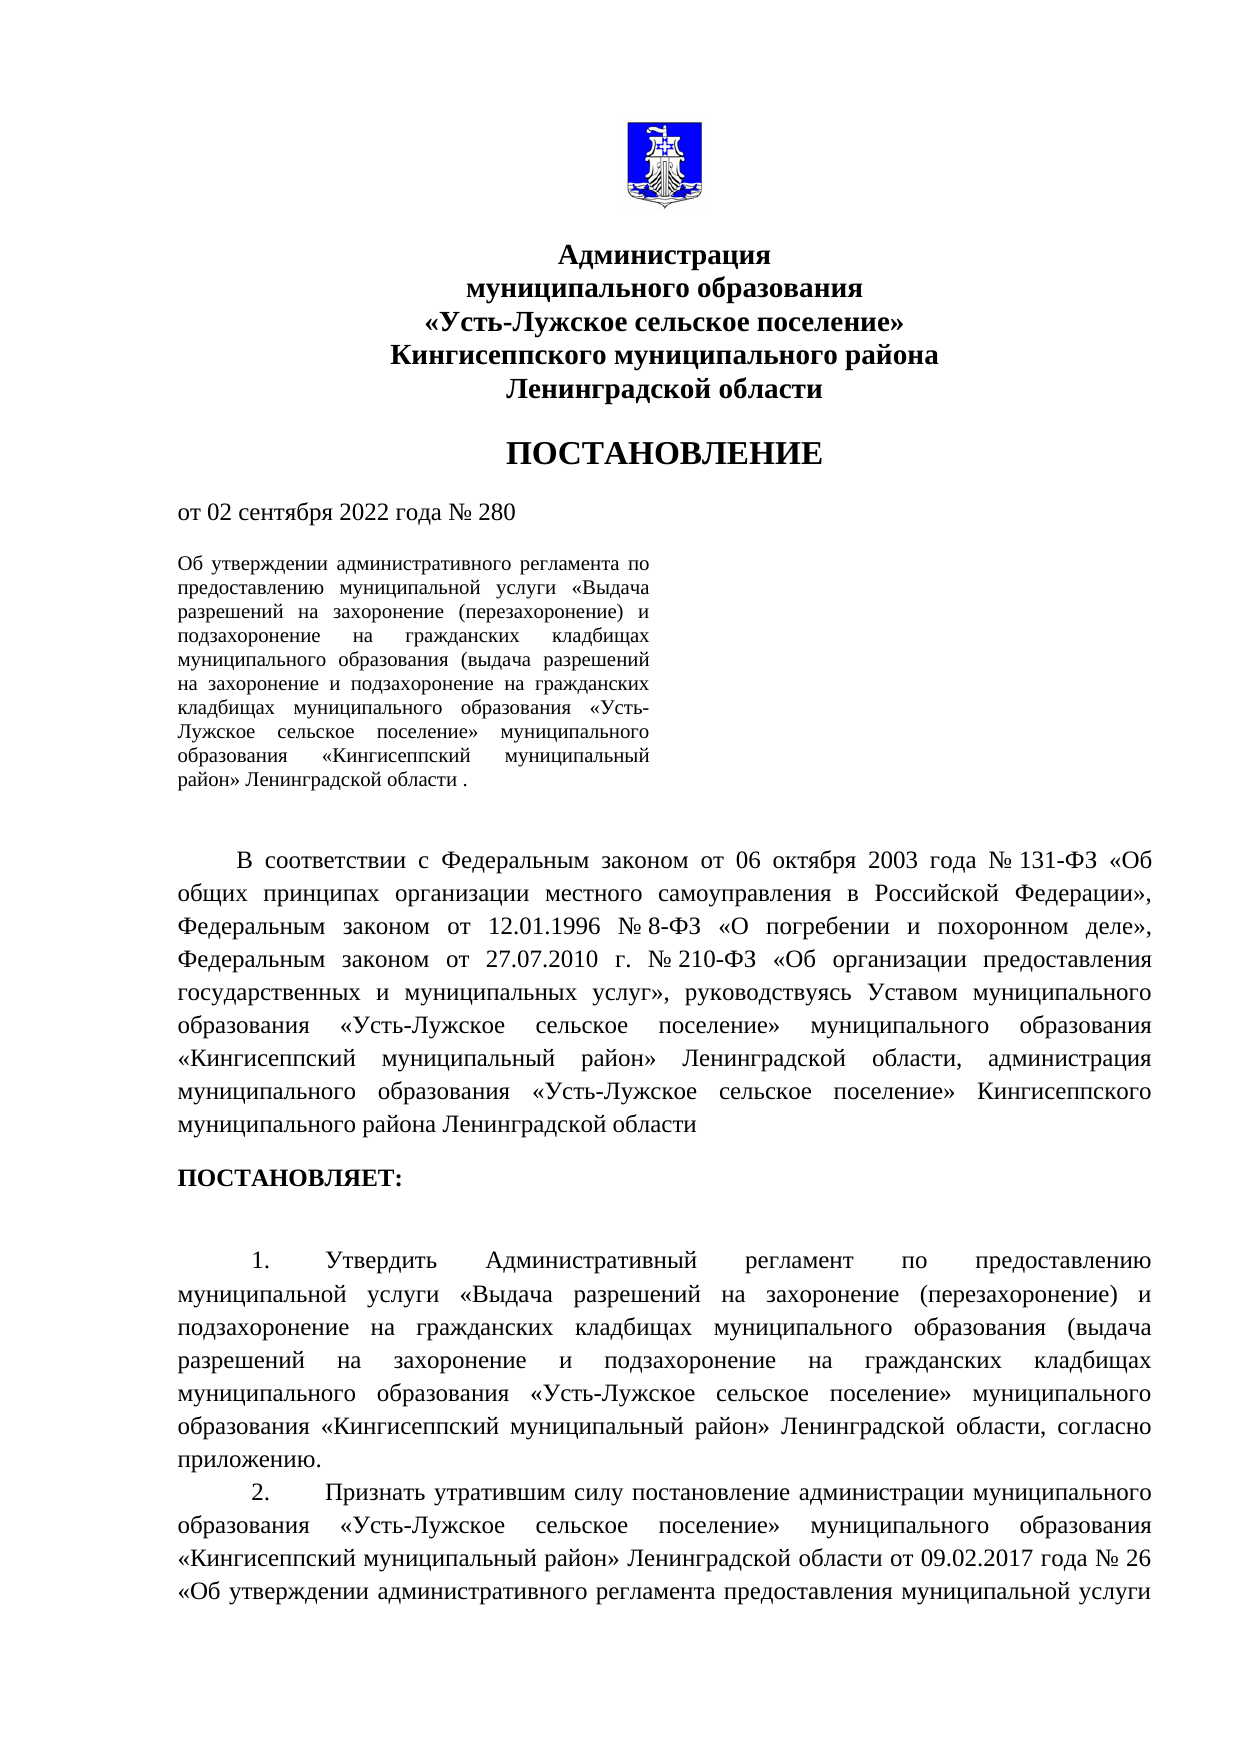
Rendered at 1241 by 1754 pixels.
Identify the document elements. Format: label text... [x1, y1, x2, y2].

text ПОСТАНОВЛЯЕТ: [177, 1163, 1152, 1192]
list Утвердить Административный регламент по предоставлению муниципальной услуги «Выдача разрешений на захоронение (перезахоронение) и подзахоронение на гражданских кладбищах муниципального образования (выдача разрешений на захоронение и подзахоронение на гражданских кладбищах муниципального образования «Усть-Лужское сельское поселение» муниципального образования «Кингисеппский муниципальный район» Ленинградской области, согласно приложению. [177, 1246, 1152, 1472]
picture [620, 118, 709, 212]
text муниципального образования [177, 270, 1152, 304]
text Об утверждении административного регламента по предоставлению муниципальной услуги «Выдача разрешений на захоронение (перезахоронение) и подзахоронение на гражданских кладбищах муниципального образования (выдача разрешений на захоронение и подзахоронение на гражданских кладбищах муниципального образования «Усть-Лужское сельское поселение» муниципального образования «Кингисеппский муниципальный район» Ленинградской области . [177, 551, 650, 791]
text от 02 сентября 2022 года № 280 [177, 497, 1152, 525]
text ПОСТАНОВЛЕНИЕ [177, 433, 1152, 472]
text Ленинградской области [177, 371, 1152, 404]
text Кингисеппского муниципального района [177, 337, 1152, 371]
text «Усть-Лужское сельское поселение» [177, 304, 1152, 337]
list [177, 1477, 1152, 1604]
text Администрация [177, 237, 1152, 270]
text В соответствии с Федеральным законом от 06 октября 2003 года № 131-ФЗ «Об общих принципах организации местного самоуправления в Российской Федерации», Федеральным законом от 12.01.1996 № 8-ФЗ «О погребении и похоронном деле», Федеральным законом от 27.07.2010 г. № 210-ФЗ «Об организации предоставления государственных и муниципальных услуг», руководствуясь Уставом муниципального образования «Усть-Лужское сельское поселение» муниципального образования «Кингисеппский муниципальный район» Ленинградской области, администрация муниципального образования «Усть-Лужское сельское поселение» Кингисеппского муниципального района Ленинградской области [177, 845, 1152, 1138]
